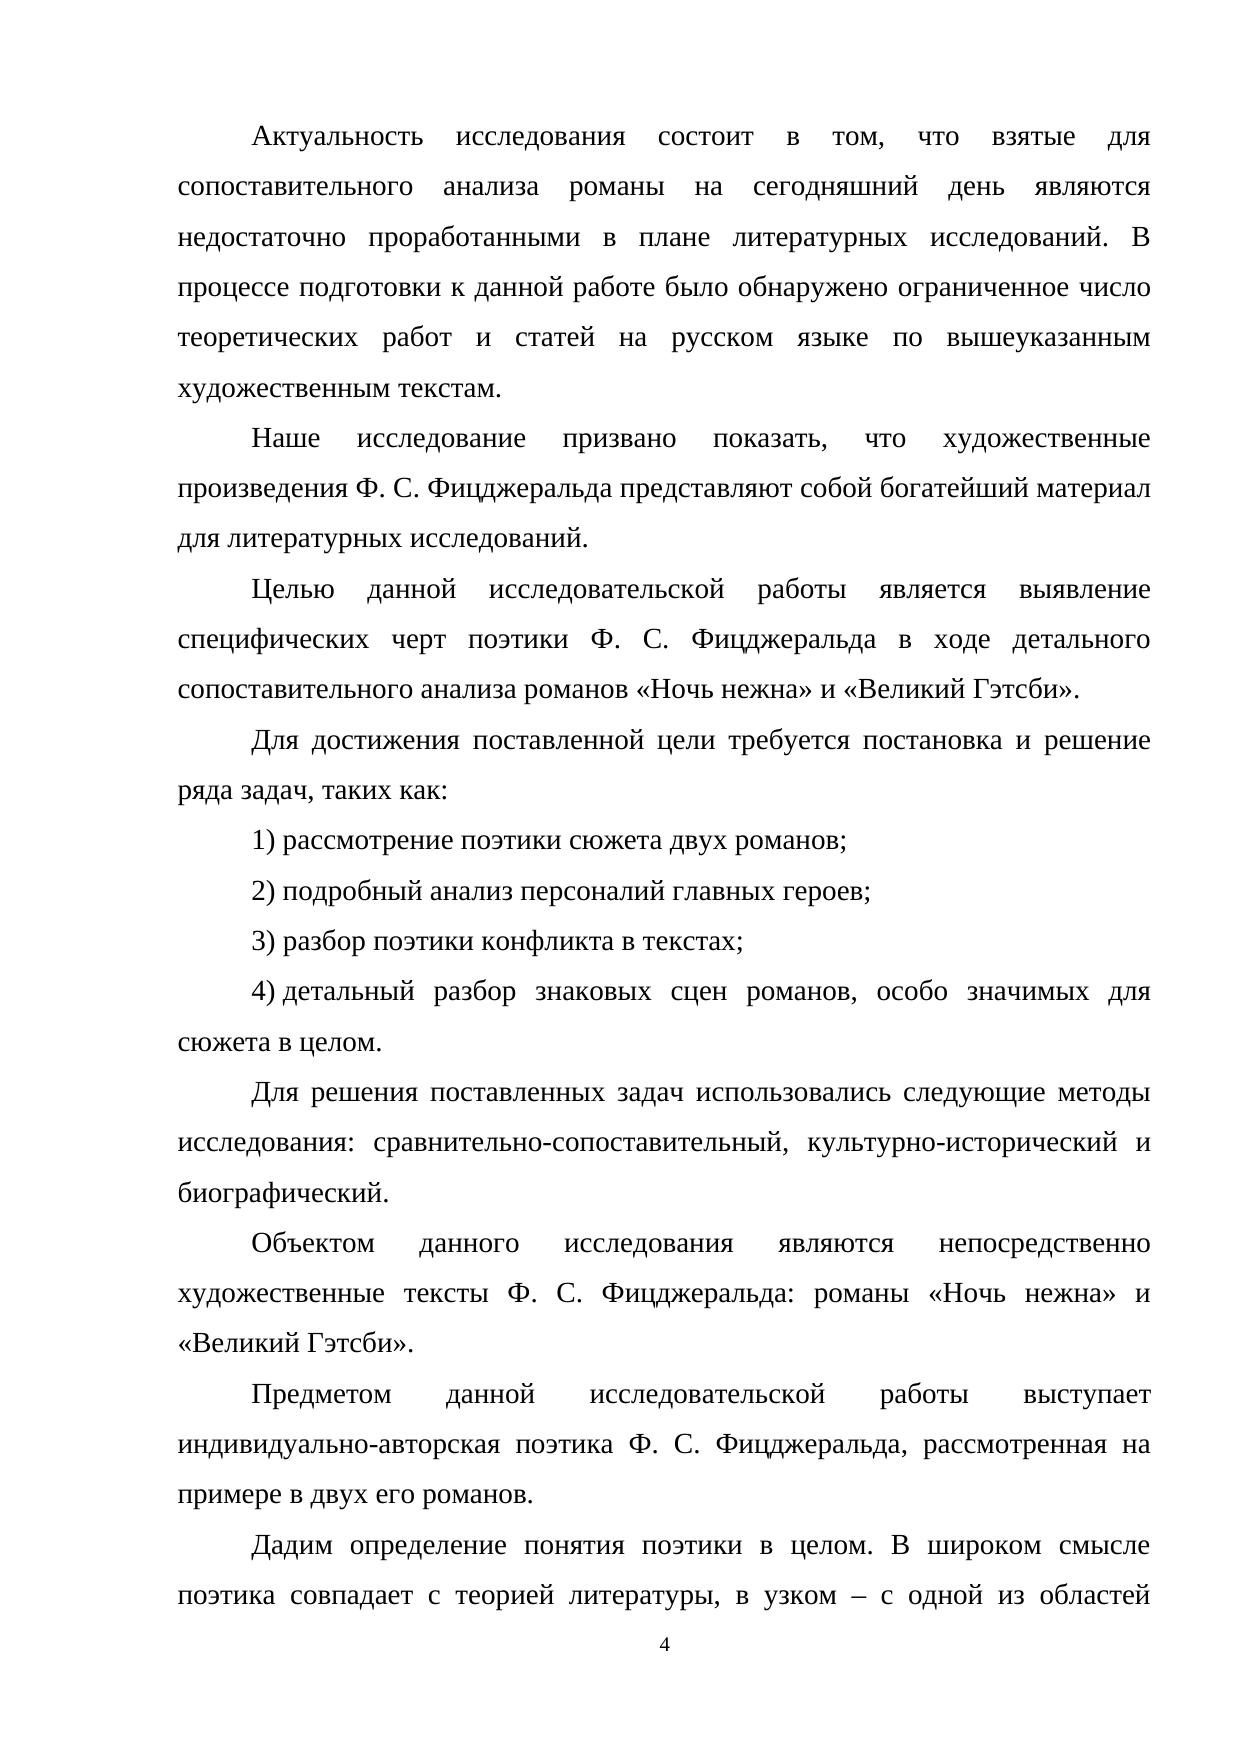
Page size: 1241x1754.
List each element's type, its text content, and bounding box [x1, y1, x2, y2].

text Для достижения поставленной цели требуется постановка и решение ряда задач, таких как: [177, 722, 1152, 806]
text Целью данной исследовательской работы является выявление специфических черт поэтики Ф. С. Фицджеральда в ходе детального сопоставительного анализа романов «Ночь нежна» и «Великий Гэтсби». [177, 571, 1152, 705]
text 1) рассмотрение поэтики сюжета двух романов; [177, 822, 1152, 856]
text 4) детальный разбор знаковых сцен романов, особо значимых для сюжета в целом. [177, 973, 1152, 1057]
text 3) разбор поэтики конфликта в текстах; [177, 923, 1152, 957]
text Объектом данного исследования являются непосредственно художественные тексты Ф. С. Фицджеральда: романы «Ночь нежна» и «Великий Гэтсби». [177, 1225, 1152, 1359]
text Наше исследование призвано показать, что художественные произведения Ф. С. Фицджеральда представляют собой богатейший материал для литературных исследований. [177, 420, 1152, 554]
text Предметом данной исследовательской работы выступает индивидуально-авторская поэтика Ф. С. Фицджеральда, рассмотренная на примере в двух его романов. [177, 1376, 1152, 1510]
text 2) подробный анализ персоналий главных героев; [177, 873, 1152, 906]
text Для решения поставленных задач использовались следующие методы исследования: сравнительно-сопоставительный, культурно-исторический и биографический. [177, 1074, 1152, 1208]
text Актуальность исследования состоит в том, что взятые для сопоставительного анализа романы на сегодняшний день являются недостаточно проработанными в плане литературных исследований. В процессе подготовки к данной работе было обнаружено ограниченное число теоретических работ и статей на русском языке по вышеуказанным художественным текстам. [177, 118, 1152, 403]
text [177, 1527, 1152, 1611]
